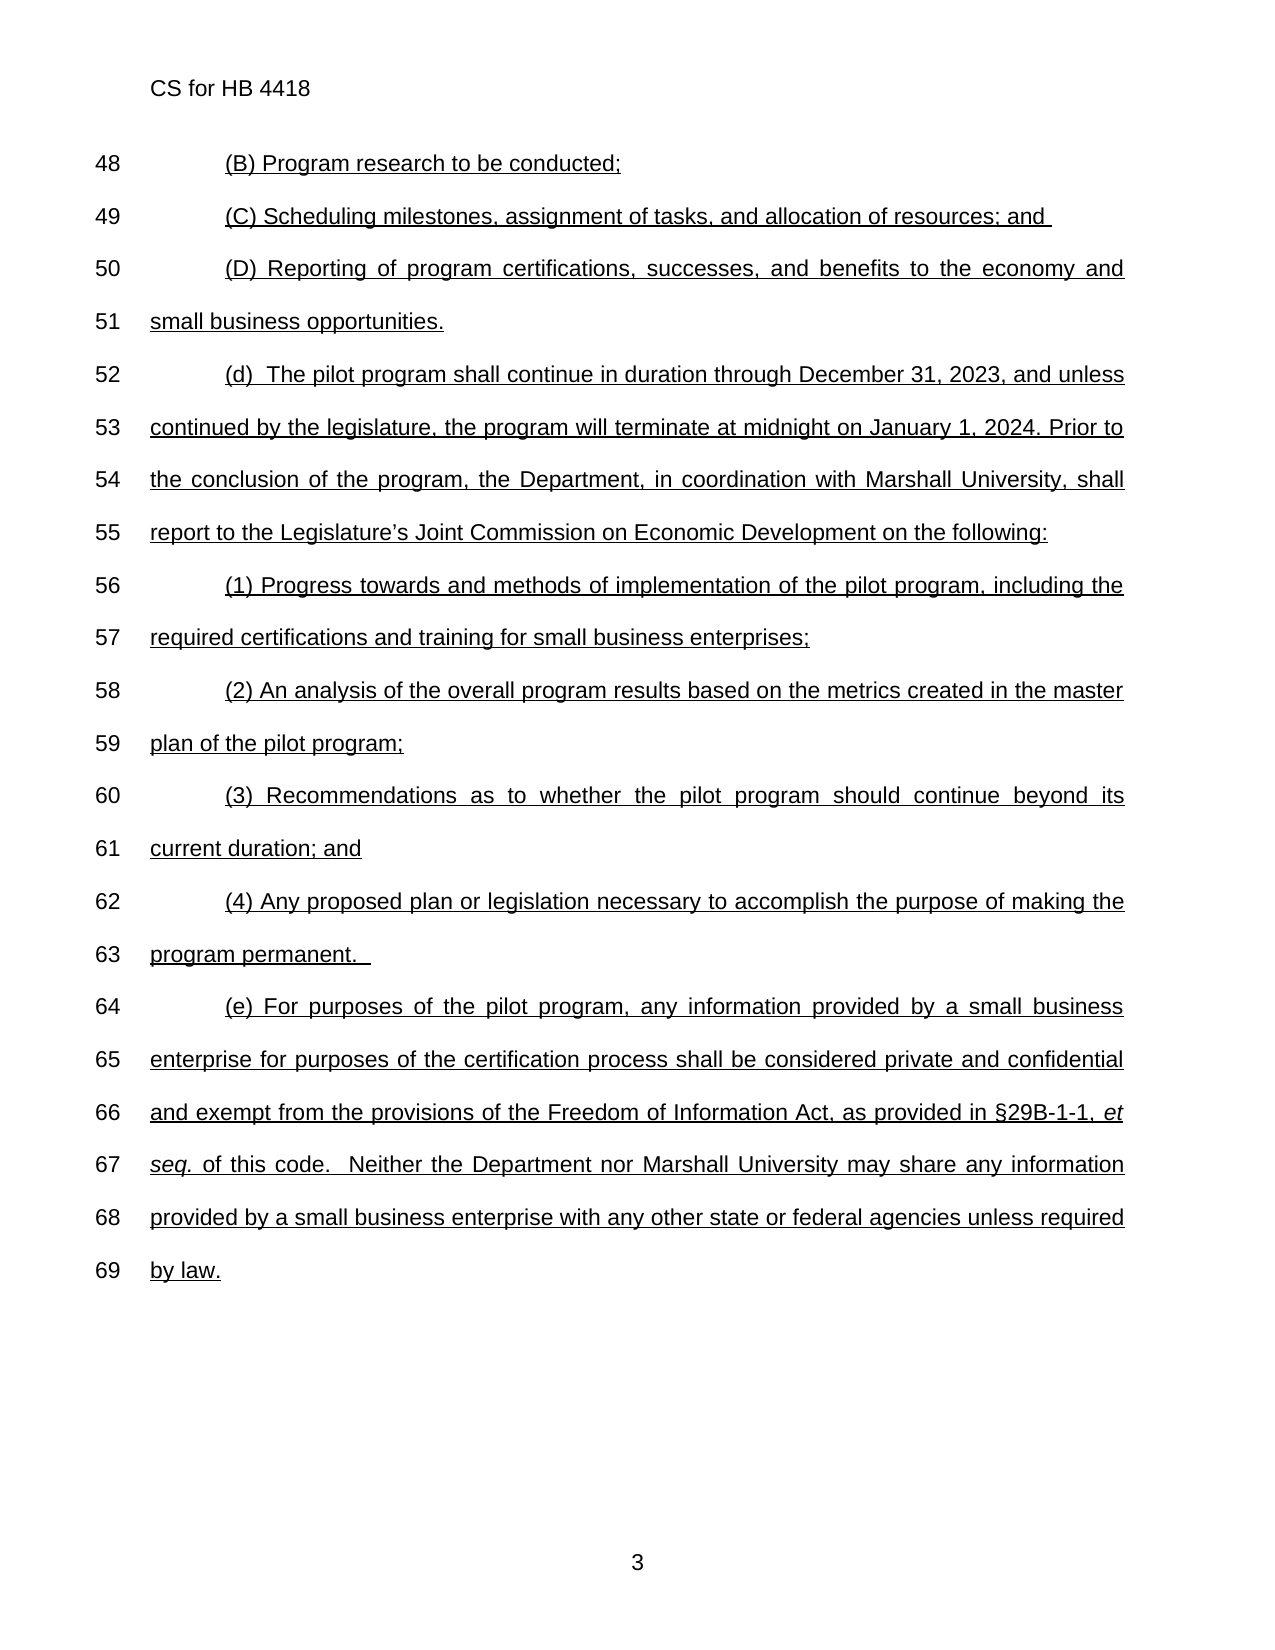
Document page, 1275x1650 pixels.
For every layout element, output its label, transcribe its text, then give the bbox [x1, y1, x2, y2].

text (C) Scheduling milestones, assignment of tasks, and allocation of resources; and [150, 203, 1125, 229]
text (d) The pilot program shall continue in duration through December 31, 2023, and unless continued by the legislature, the program will terminate at midnight on January 1, 2024. Prior to the conclusion of the program, the Department, in coordination with Marshall University, shall report to the Legislature’s Joint Commission on Economic Development on the following: [150, 490, 1125, 545]
text (e) For purposes of the pilot program, any information provided by a small business enterprise for purposes of the certification process shall be considered private and confidential and exempt from the provisions of the Freedom of Information Act, as provided in §29B-1-1, et seq. of this code. Neither the Department nor Marshall University may share any information provided by a small business enterprise with any other state or federal agencies unless required by law. [150, 993, 1125, 1174]
text (B) Program research to be conducted; [150, 150, 1125, 176]
text (4) Any proposed plan or legislation necessary to accomplish the purpose of making the program permanent. [150, 888, 1125, 967]
text (1) Progress towards and methods of implementation of the pilot program, including the required certifications and training for small business enterprises; [150, 572, 1125, 651]
text (e) For purposes of the pilot program, any information provided by a small business enterprise for purposes of the certification process shall be considered private and confidential and exempt from the provisions of the Freedom of Information Act, as provided in §29B-1-1, et seq. of this code. Neither the Department nor Marshall University may share any information provided by a small business enterprise with any other state or federal agencies unless required by law. [150, 1175, 1125, 1227]
text (2) An analysis of the overall program results based on the metrics created in the master plan of the pilot program; [150, 677, 1125, 756]
text (d) The pilot program shall continue in duration through December 31, 2023, and unless continued by the legislature, the program will terminate at midnight on January 1, 2024. Prior to the conclusion of the program, the Department, in coordination with Marshall University, shall report to the Legislature’s Joint Commission on Economic Development on the following: [150, 361, 1125, 489]
text (3) Recommendations as to whether the pilot program should continue beyond its current duration; and [150, 782, 1125, 862]
text (D) Reporting of program certifications, successes, and benefits to the economy and small business opportunities. [150, 255, 1125, 334]
text (e) For purposes of the pilot program, any information provided by a small business enterprise for purposes of the certification process shall be considered private and confidential and exempt from the provisions of the Freedom of Information Act, as provided in §29B-1-1, et seq. of this code. Neither the Department nor Marshall University may share any information provided by a small business enterprise with any other state or federal agencies unless required by law. [150, 1228, 1125, 1283]
